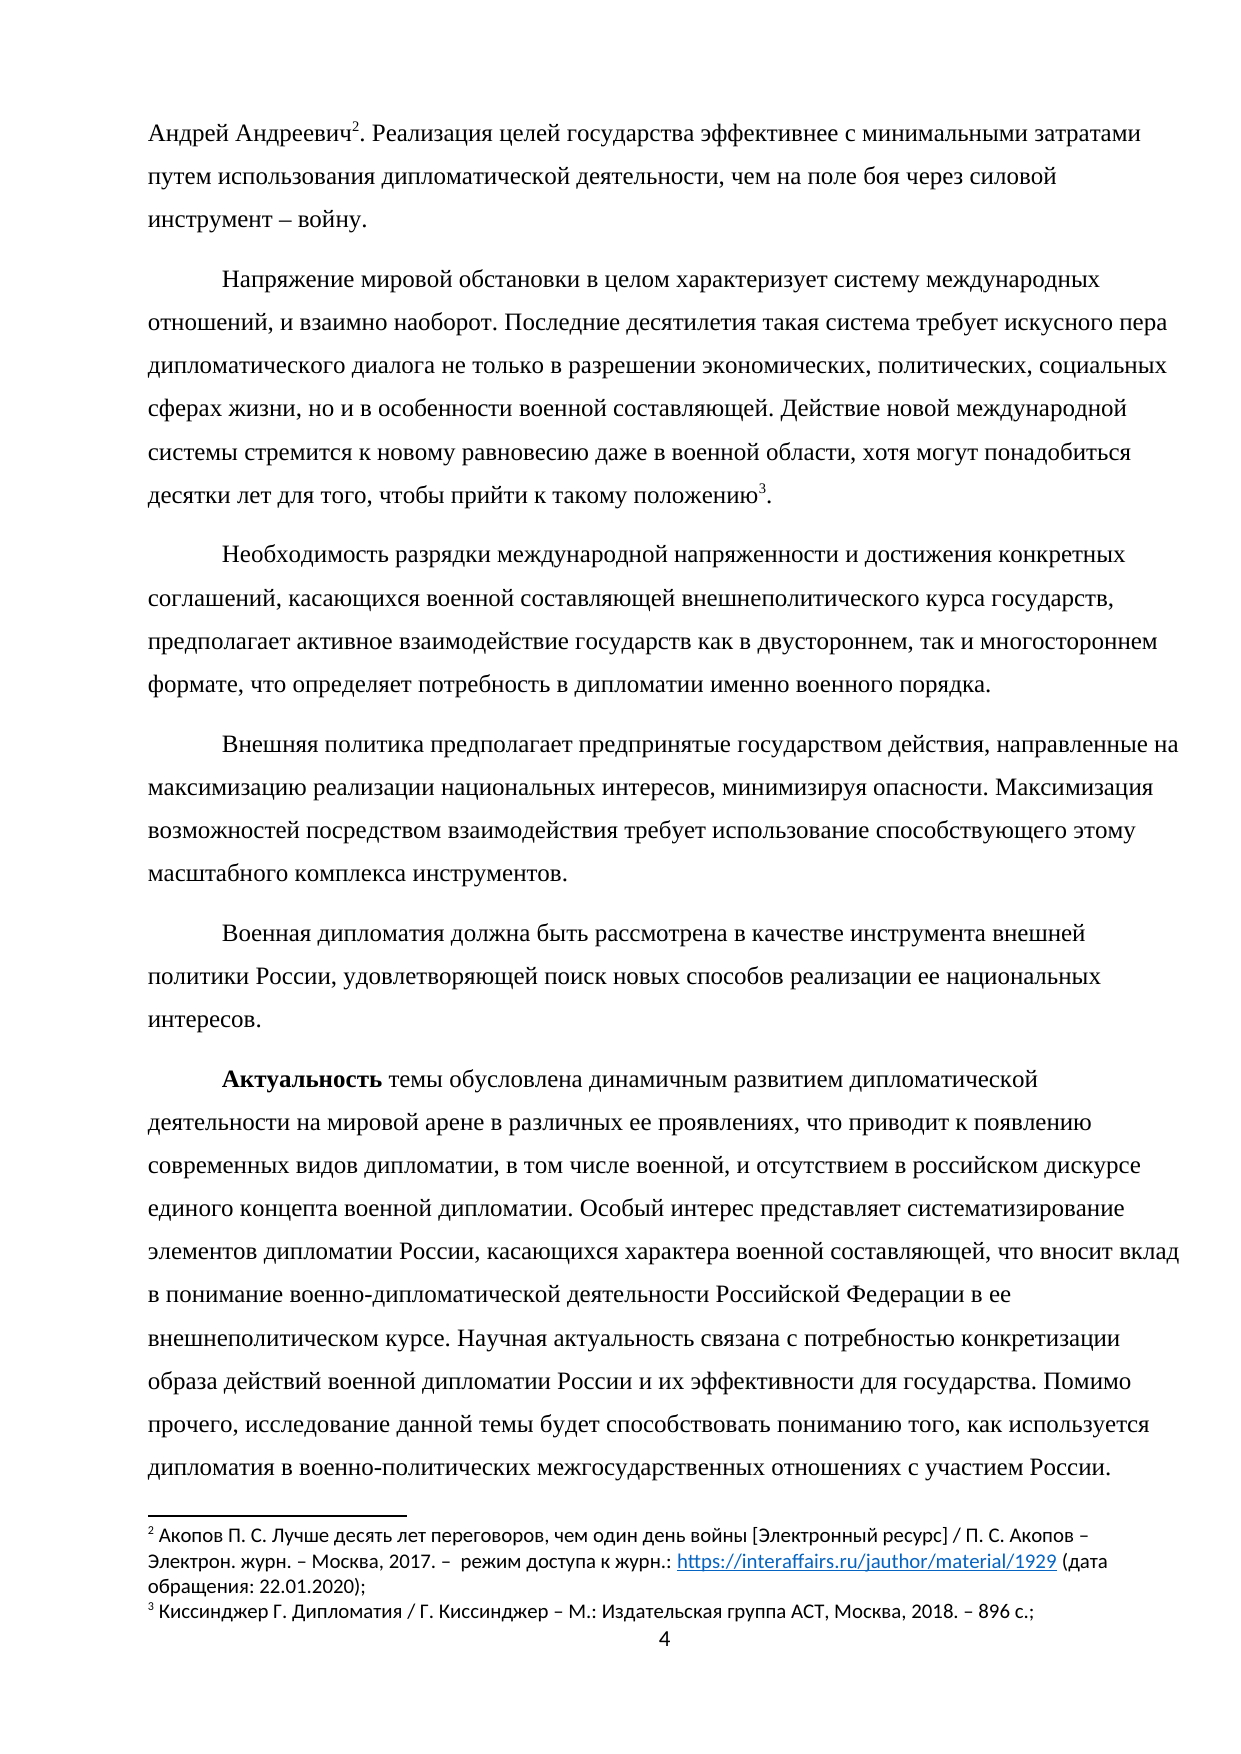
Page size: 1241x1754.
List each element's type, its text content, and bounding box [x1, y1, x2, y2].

text Военная дипломатия должна быть рассмотрена в качестве инструмента внешней политики России, удовлетворяющей поиск новых способов реализации ее национальных интересов. [148, 918, 1181, 1033]
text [148, 118, 1181, 233]
text Необходимость разрядки международной напряженности и достижения конкретных соглашений, касающихся военной составляющей внешнеполитического курса государств, предполагает активное взаимодействие государств как в двустороннем, так и многостороннем формате, что определяет потребность в дипломатии именно военного порядка. [148, 539, 1181, 698]
text Внешняя политика предполагает предпринятые государством действия, направленные на максимизацию реализации национальных интересов, минимизируя опасности. Максимизация возможностей посредством взаимодействия требует использование способствующего этому масштабного комплекса инструментов. [148, 729, 1181, 887]
text Напряжение мировой обстановки в целом характеризует систему международных отношений, и взаимно наоборот. Последние десятилетия такая система требует искусного пера дипломатического диалога не только в разрешении экономических, политических, социальных сферах жизни, но и в особенности военной составляющей. Действие новой международной системы стремится к новому равновесию даже в военной области, хотя могут понадобиться десятки лет для того, чтобы прийти к такому положению. [148, 264, 1181, 508]
text Актуальность темы обусловлена динамичным развитием дипломатической деятельности на мировой арене в различных ее проявлениях, что приводит к появлению современных видов дипломатии, в том числе военной, и отсутствием в российском дискурсе единого концепта военной дипломатии. Особый интерес представляет систематизирование элементов дипломатии России, касающихся характера военной составляющей, что вносит вклад в понимание военно-дипломатической деятельности Российской Федерации в ее внешнеполитическом курсе. Научная актуальность связана с потребностью конкретизации образа действий военной дипломатии России и их эффективности для государства. Помимо прочего, исследование данной темы будет способствовать пониманию того, как используется дипломатия в военно-политических межгосударственных отношениях с участием России. [148, 1064, 1181, 1481]
